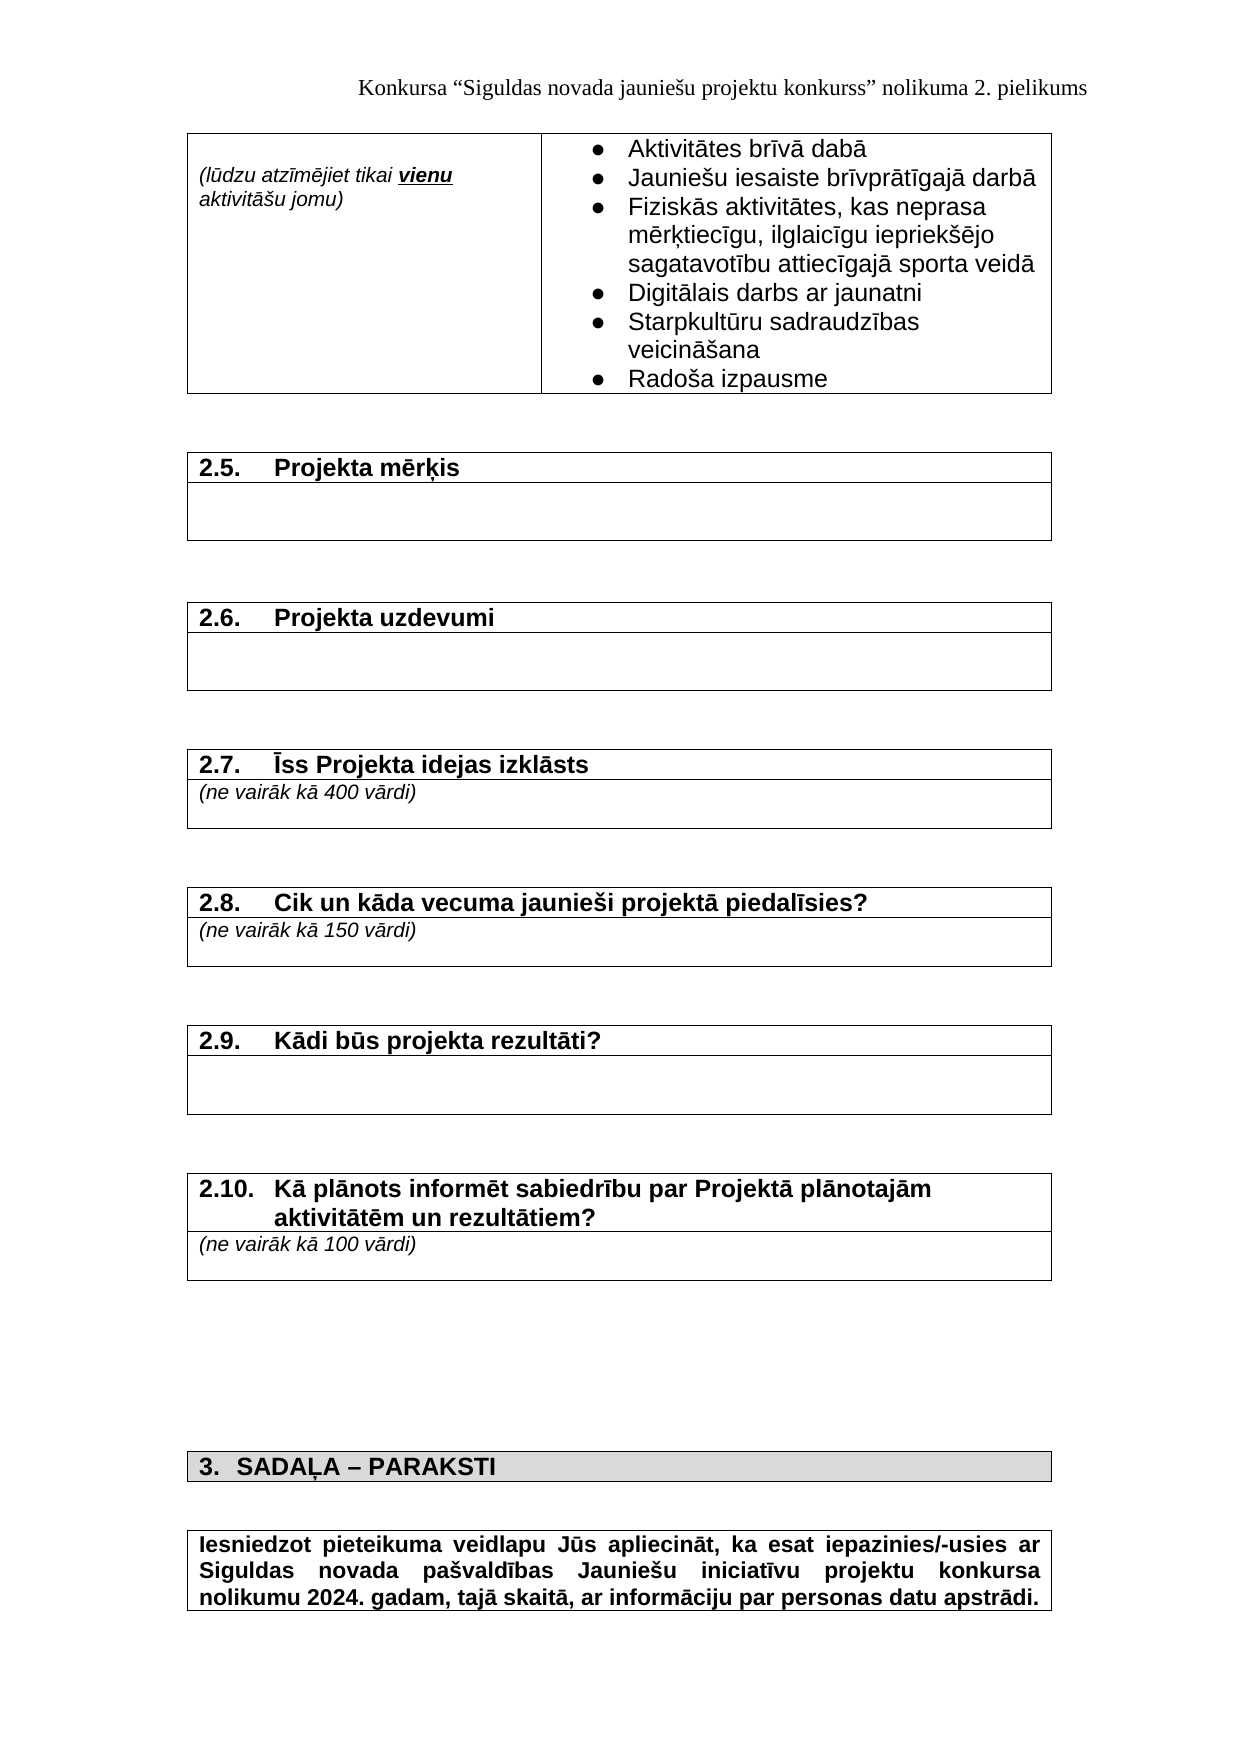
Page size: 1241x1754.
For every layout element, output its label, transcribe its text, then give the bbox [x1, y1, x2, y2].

table_cell [188, 1056, 1051, 1113]
table_cell (ne vairāk kā 400 vārdi) [188, 780, 1051, 828]
table_cell (ne vairāk kā 150 vārdi) [188, 918, 1051, 966]
table_header Projekta mērķis [188, 453, 1051, 482]
table_cell [188, 483, 1051, 540]
table_cell (ne vairāk kā 100 vārdi) [188, 1232, 1051, 1280]
table_header SADAĻA – PARAKSTI [188, 1452, 1051, 1481]
table_header Cik un kāda vecuma jaunieši projektā piedalīsies? [188, 888, 1051, 917]
table_cell [188, 633, 1051, 690]
table_header Kādi būs projekta rezultāti? [188, 1026, 1051, 1055]
table_header Iesniedzot pieteikuma veidlapu Jūs apliecināt, ka esat iepazinies/-usies ar Siguldas novada pašvaldības Jauniešu iniciatīvu projektu konkursa nolikumu 2024. gadam, tajā skaitā, ar informāciju par personas datu apstrādi. [188, 1531, 1051, 1610]
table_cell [542, 134, 1051, 393]
table_header Kā plānots informēt sabiedrību par Projektā plānotajām aktivitātēm un rezultātiem? [188, 1174, 1051, 1231]
table_header Projekta uzdevumi [188, 603, 1051, 632]
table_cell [188, 134, 541, 393]
table_header Īss Projekta idejas izklāsts [188, 750, 1051, 779]
